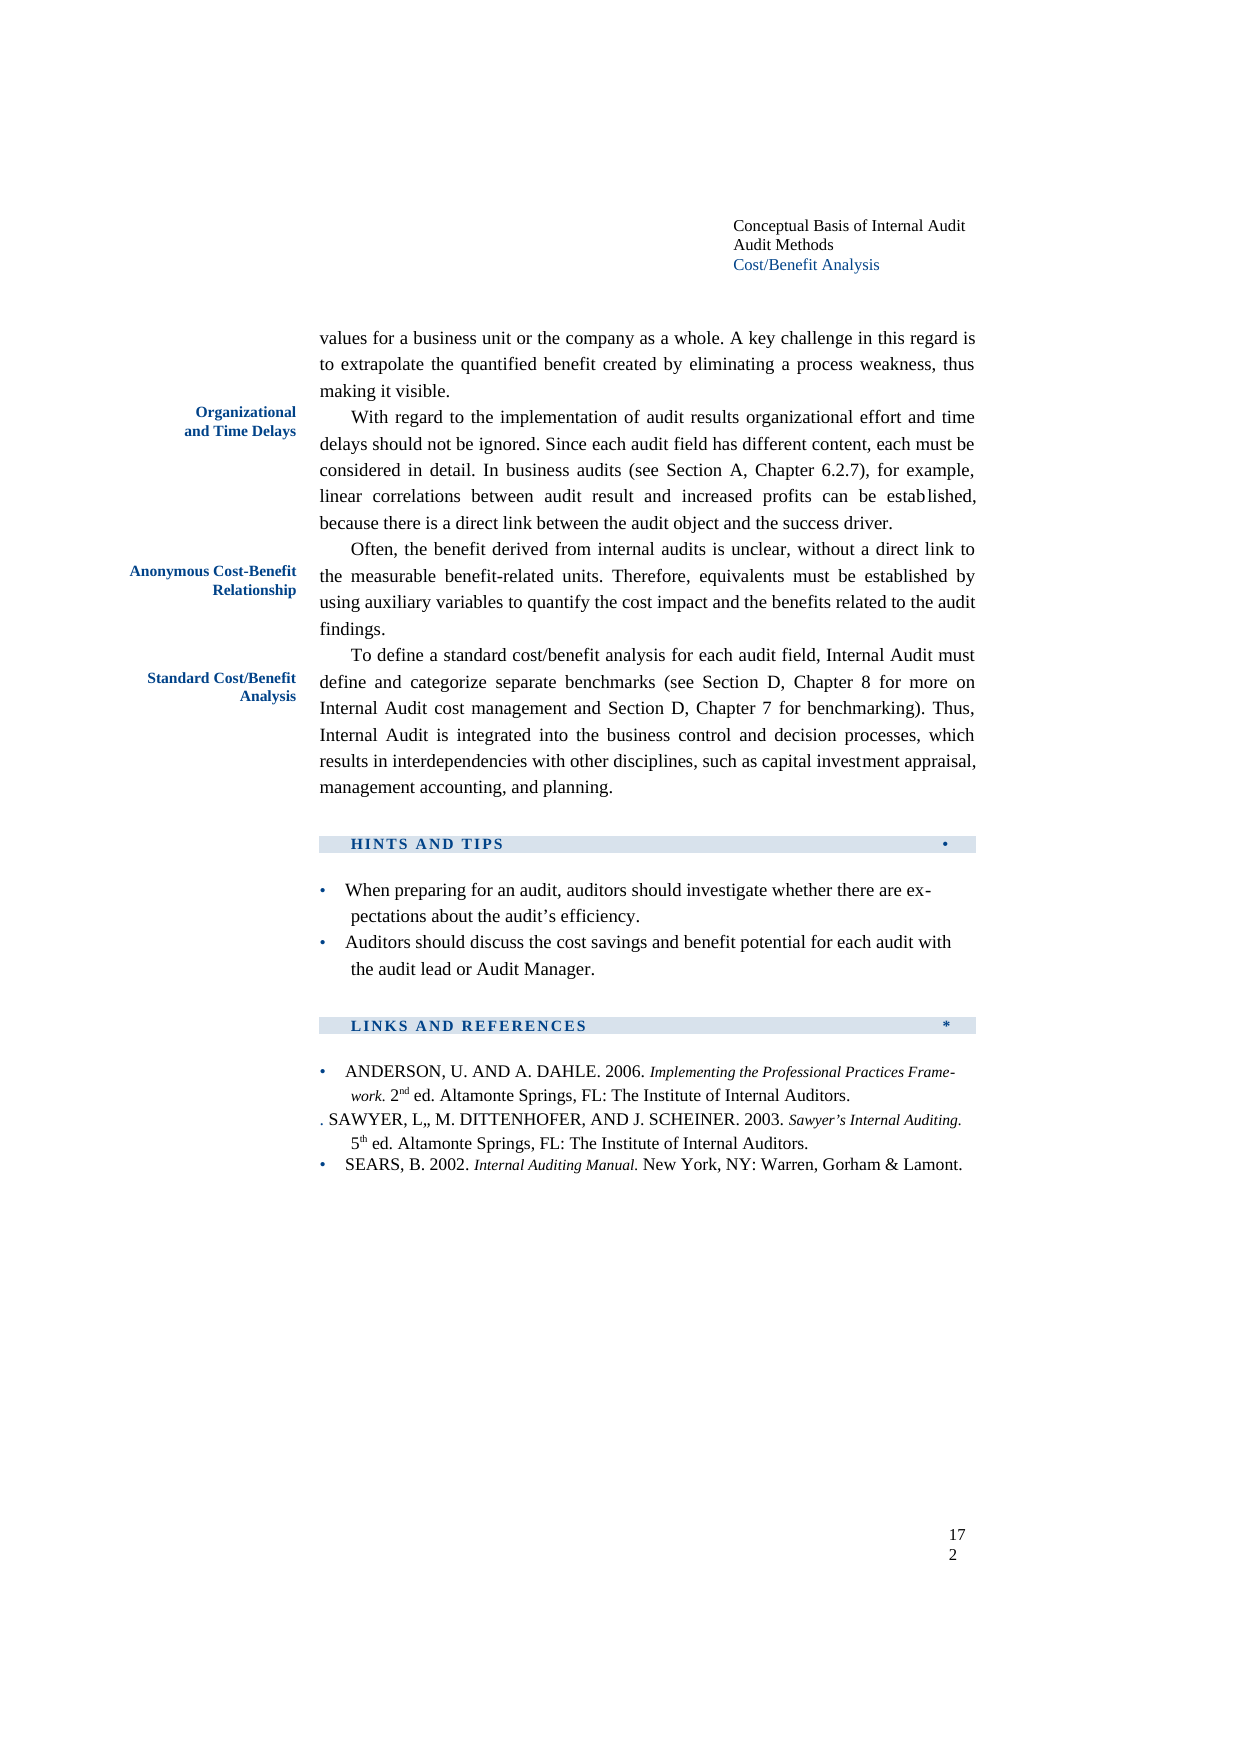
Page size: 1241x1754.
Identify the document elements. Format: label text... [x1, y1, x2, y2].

text values for a business unit or the company as a whole. A key challenge in this regard is to extrapolate the quantified benefit created by eliminating a process weakness, thus making it visible. [319, 323, 976, 402]
text HINTS AND TIPS • [319, 836, 976, 853]
list ANDERSON, U. AND A. DAHLE. 2006. Implementing the Professional Practices Framework. 2nd ed. Altamonte Springs, FL: The Institute of Internal Auditors. [319, 1058, 976, 1106]
text To define a standard cost/benefit analysis for each audit field, Internal Audit must define and categorize separate benchmarks (see Section D, Chapter 8 for more on Internal Audit cost management and Section D, Chapter 7 for benchmarking). Thus, Internal Audit is integrated into the business control and decision processes, which results in interdependencies with other disciplines, such as capital investment appraisal, management accounting, and planning. [319, 641, 976, 799]
list Auditors should discuss the cost savings and benefit potential for each audit with the audit lead or Audit Manager. [319, 928, 976, 981]
list When preparing for an audit, auditors should investigate whether there are expectations about the audit’s efficiency. [319, 875, 976, 928]
text LINKS AND REFERENCES * [319, 1017, 976, 1034]
text Often, the benefit derived from internal audits is unclear, without a direct link to the measurable benefit-related units. Therefore, equivalents must be established by using auxiliary variables to quantify the cost impact and the benefits related to the audit findings. [319, 535, 976, 641]
list SEARS, B. 2002. Internal Auditing Manual. New York, NY: Warren, Gorham & Lamont. [319, 1154, 976, 1174]
text With regard to the implementation of audit results organizational effort and time delays should not be ignored. Since each audit field has different content, each must be considered in detail. In business audits (see Section A, Chapter 6.2.7), for example, linear correlations between audit result and increased profits can be established, because there is a direct link between the audit object and the success driver. [319, 402, 976, 535]
text . SAWYER, L„ M. DITTENHOFER, AND J. SCHEINER. 2003. Sawyer’s Internal Auditing. 5th ed. Altamonte Springs, FL: The Institute of Internal Auditors. [319, 1106, 976, 1154]
